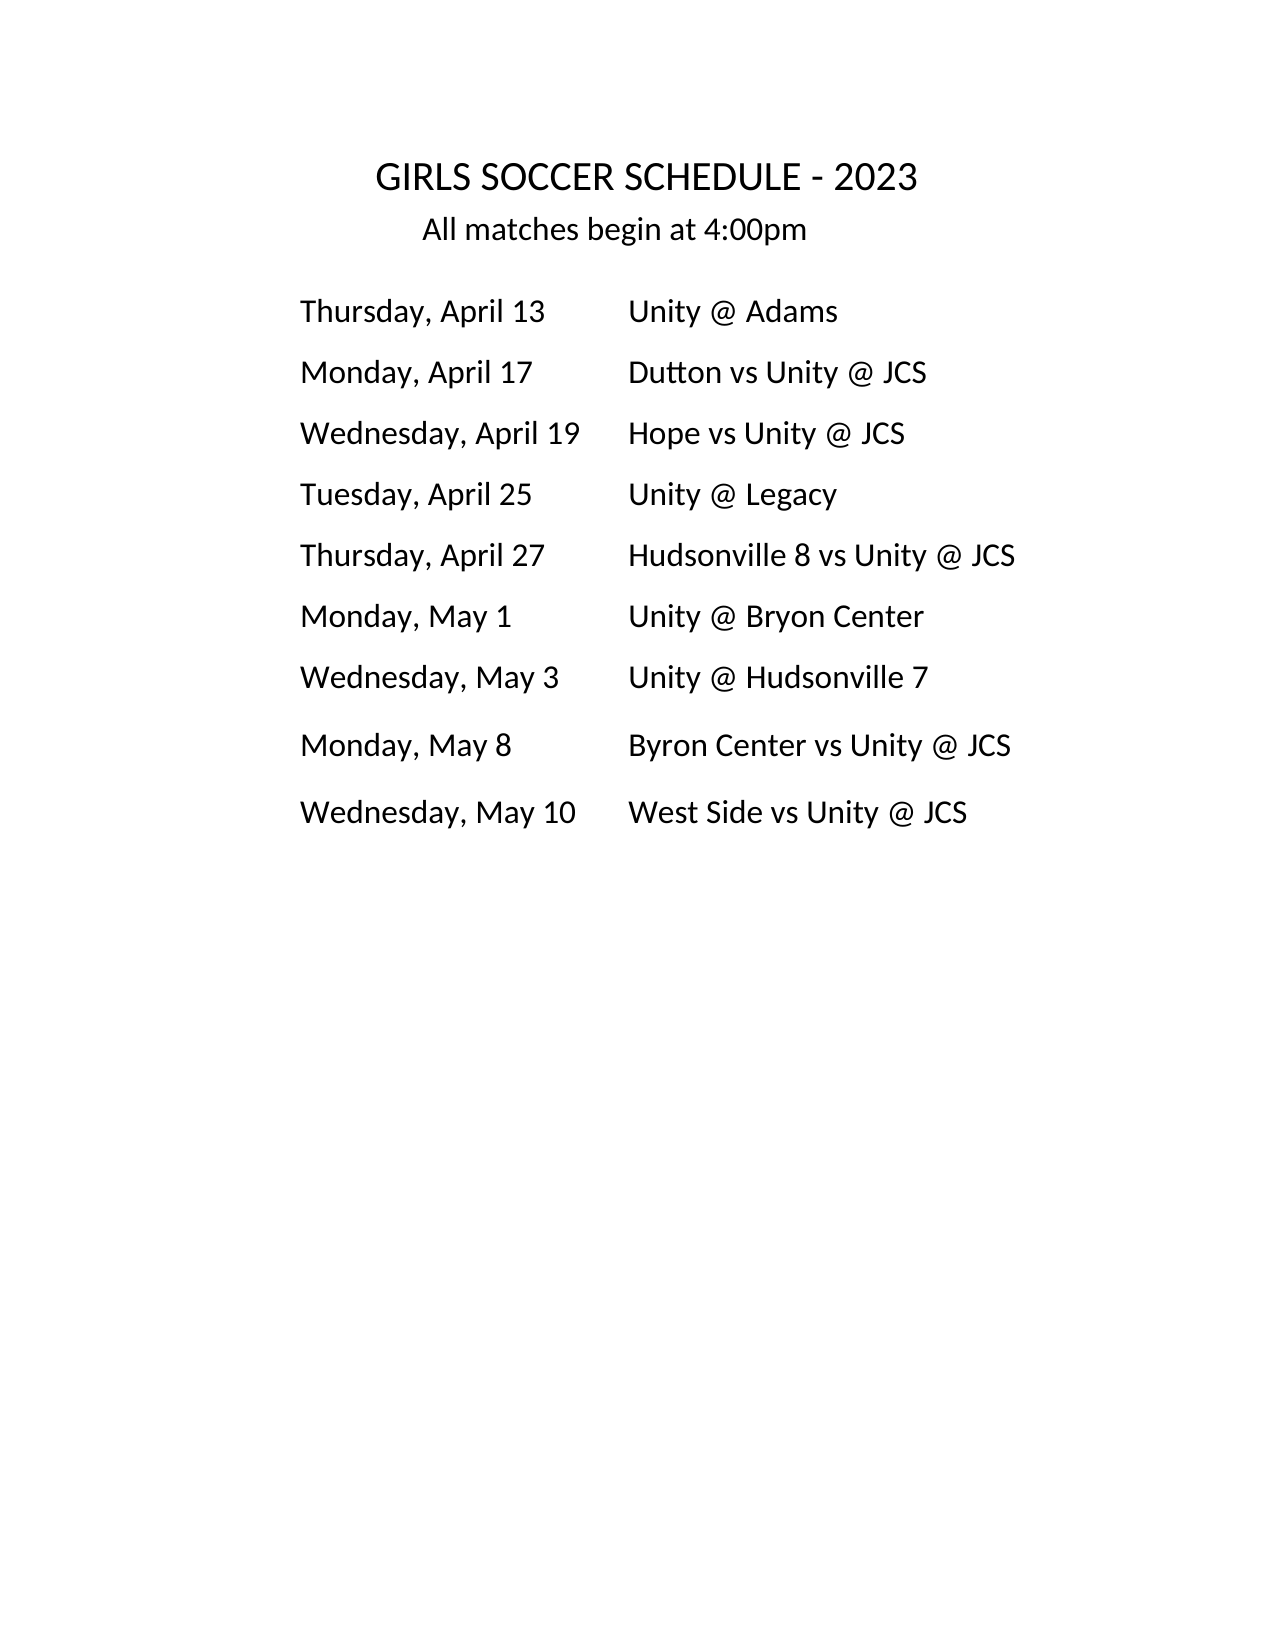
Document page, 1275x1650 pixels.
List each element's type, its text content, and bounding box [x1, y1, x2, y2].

text GIRLS SOCCER SCHEDULE - 2023 [272, 150, 1078, 201]
text Monday, April 17 Dutton vs Unity @ JCS [272, 351, 1078, 392]
text All matches begin at 4:00pm [272, 208, 1172, 249]
text Thursday, April 13 Unity @ Adams [272, 290, 1078, 331]
text Monday, May 1 Unity @ Bryon Center [272, 595, 1078, 636]
text Monday, May 8 Byron Center vs Unity @ JCS [272, 724, 1153, 764]
text Tuesday, April 25 Unity @ Legacy [272, 473, 1078, 514]
text Wednesday, May 10 West Side vs Unity @ JCS [272, 791, 1078, 832]
text Thursday, April 27 Hudsonville 8 vs Unity @ JCS [272, 534, 1078, 575]
text Wednesday, April 19 Hope vs Unity @ JCS [272, 412, 1106, 453]
text Wednesday, May 3 Unity @ Hudsonville 7 [272, 656, 1153, 697]
